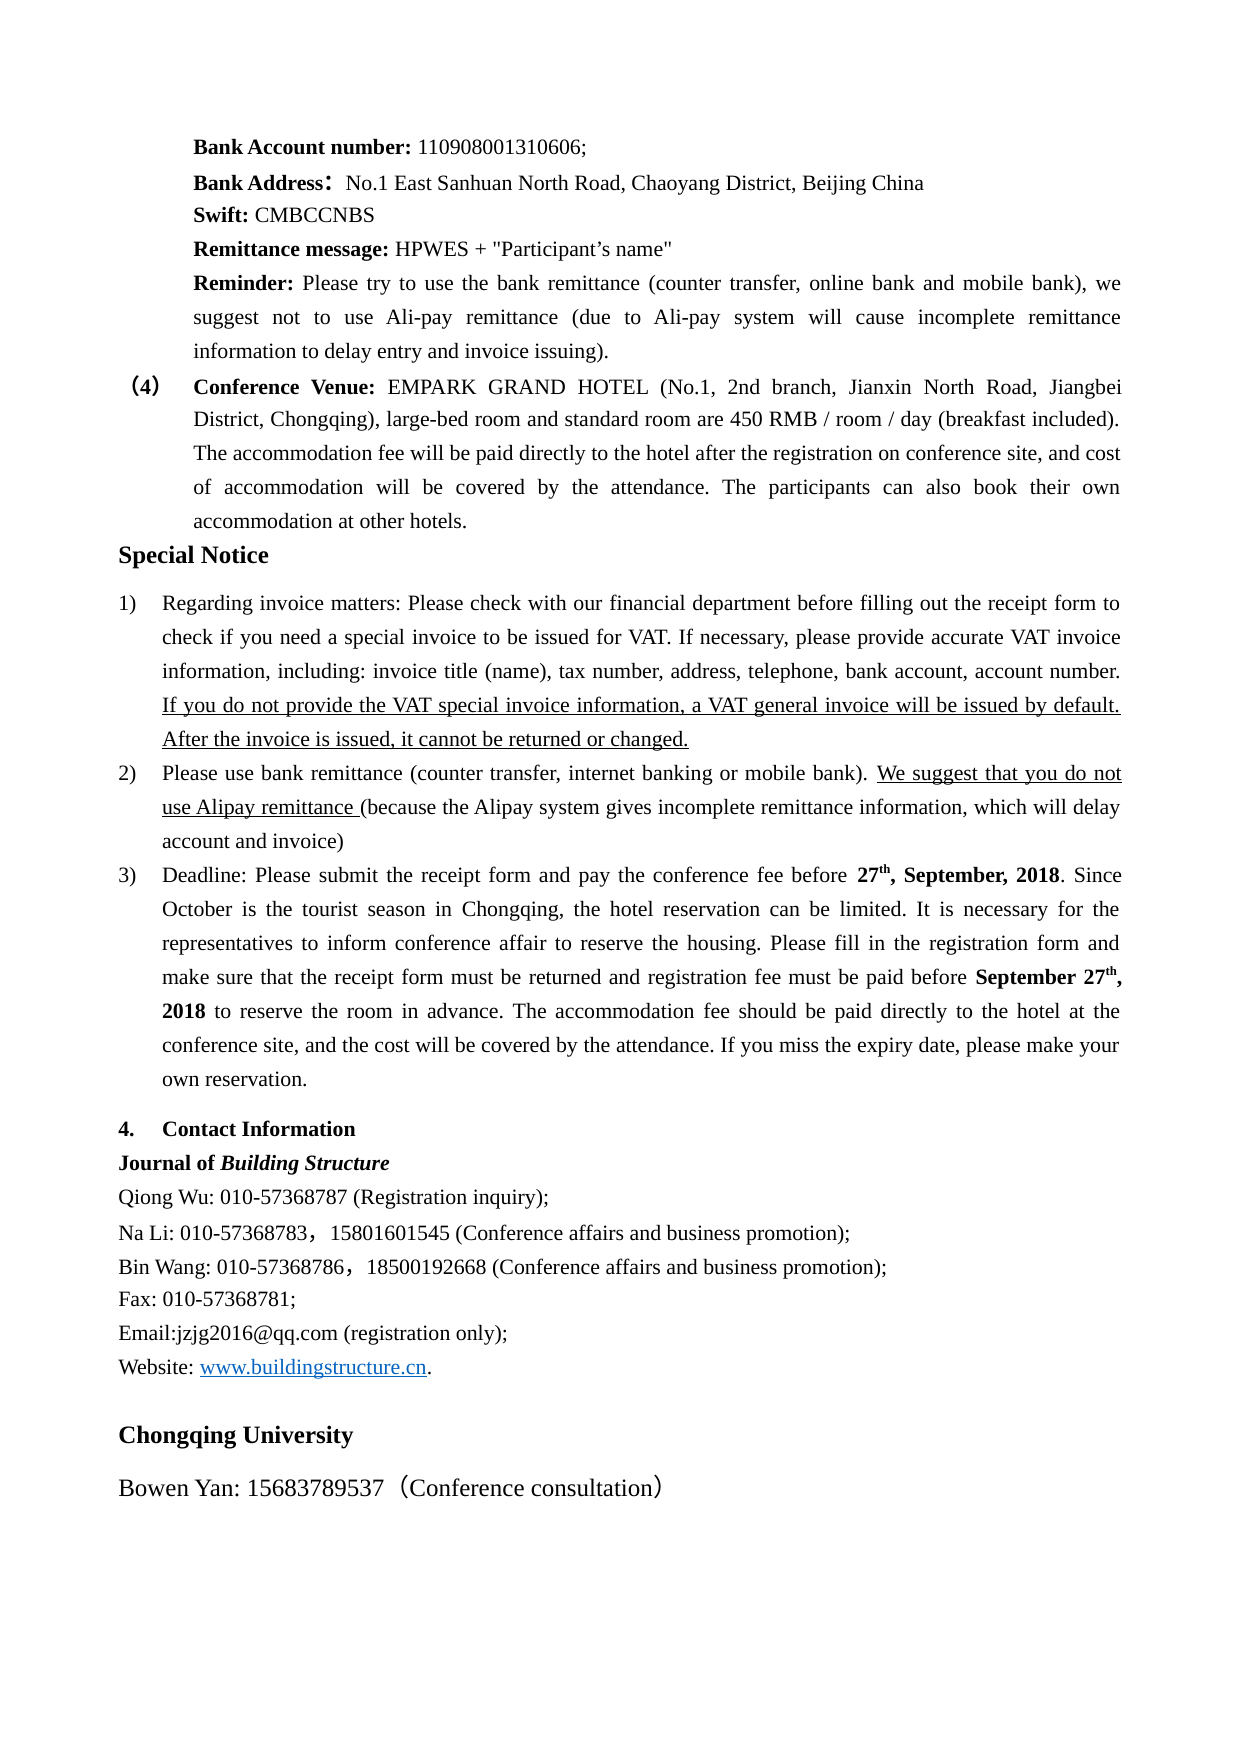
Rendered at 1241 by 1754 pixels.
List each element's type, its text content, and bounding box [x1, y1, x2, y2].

text Fax: 010-57368781; [118, 1282, 1122, 1316]
text Chongqing University [118, 1418, 1122, 1452]
list Contact Information [118, 1112, 1122, 1146]
list Please use bank remittance (counter transfer, internet banking or mobile bank). We suggest that you do not use Alipay remittance (because the Alipay system gives incomplete remittance information, which will delay account and invoice) [118, 756, 1122, 857]
text Website: www.buildingstructure.cn. [118, 1350, 1122, 1384]
list Remittance message: HPWES + "Participant’s name" [193, 232, 1122, 266]
text Qiong Wu: 010-57368787 (Registration inquiry); [118, 1180, 1122, 1214]
text Journal of Building Structure [118, 1146, 1122, 1180]
list Deadline: Please submit the receipt form and pay the conference fee before 27th, September, 2018. Since October is the tourist season in Chongqing, the hotel reservation can be limited. It is necessary for the representatives to inform conference affair to reserve the housing. Please fill in the registration form and make sure that the receipt form must be returned and registration fee must be paid before September 27th, 2018 to reserve the room in advance. The accommodation fee should be paid directly to the hotel at the conference site, and the cost will be covered by the attendance. If you miss the expiry date, please make your own reservation. [118, 857, 1122, 1095]
list Swift: CMBCCNBS [193, 198, 1122, 232]
text Email:jzjg2016@qq.com (registration only); [118, 1316, 1122, 1350]
text Bowen Yan: 15683789537（Conference consultation） [118, 1452, 1122, 1519]
text Na Li: 010-57368783，15801601545 (Conference affairs and business promotion); [118, 1214, 1122, 1248]
list Regarding invoice matters: Please check with our financial department before filling out the receipt form to check if you need a special invoice to be issued for VAT. If necessary, please provide accurate VAT invoice information, including: invoice title (name), tax number, address, telephone, bank account, account number. If you do not provide the VAT special invoice information, a VAT general invoice will be issued by default. After the invoice is issued, it cannot be returned or changed. [118, 586, 1122, 756]
list Bank Account number: 110908001310606; [193, 130, 1122, 164]
list Bank Address：No.1 East Sanhuan North Road, Chaoyang District, Beijing China [193, 164, 1122, 198]
text Special Notice [118, 537, 1122, 571]
text Bin Wang: 010-57368786，18500192668 (Conference affairs and business promotion); [118, 1248, 1122, 1282]
list Conference Venue: EMPARK GRAND HOTEL (No.1, 2nd branch, Jianxin North Road, Jiangbei District, Chongqing), large-bed room and standard room are 450 RMB / room / day (breakfast included). The accommodation fee will be paid directly to the hotel after the registration on conference site, and cost of accommodation will be covered by the attendance. The participants can also book their own accommodation at other hotels. [118, 368, 1122, 537]
list Reminder: Please try to use the bank remittance (counter transfer, online bank and mobile bank), we suggest not to use Ali-pay remittance (due to Ali-pay system will cause incomplete remittance information to delay entry and invoice issuing). [193, 266, 1122, 368]
